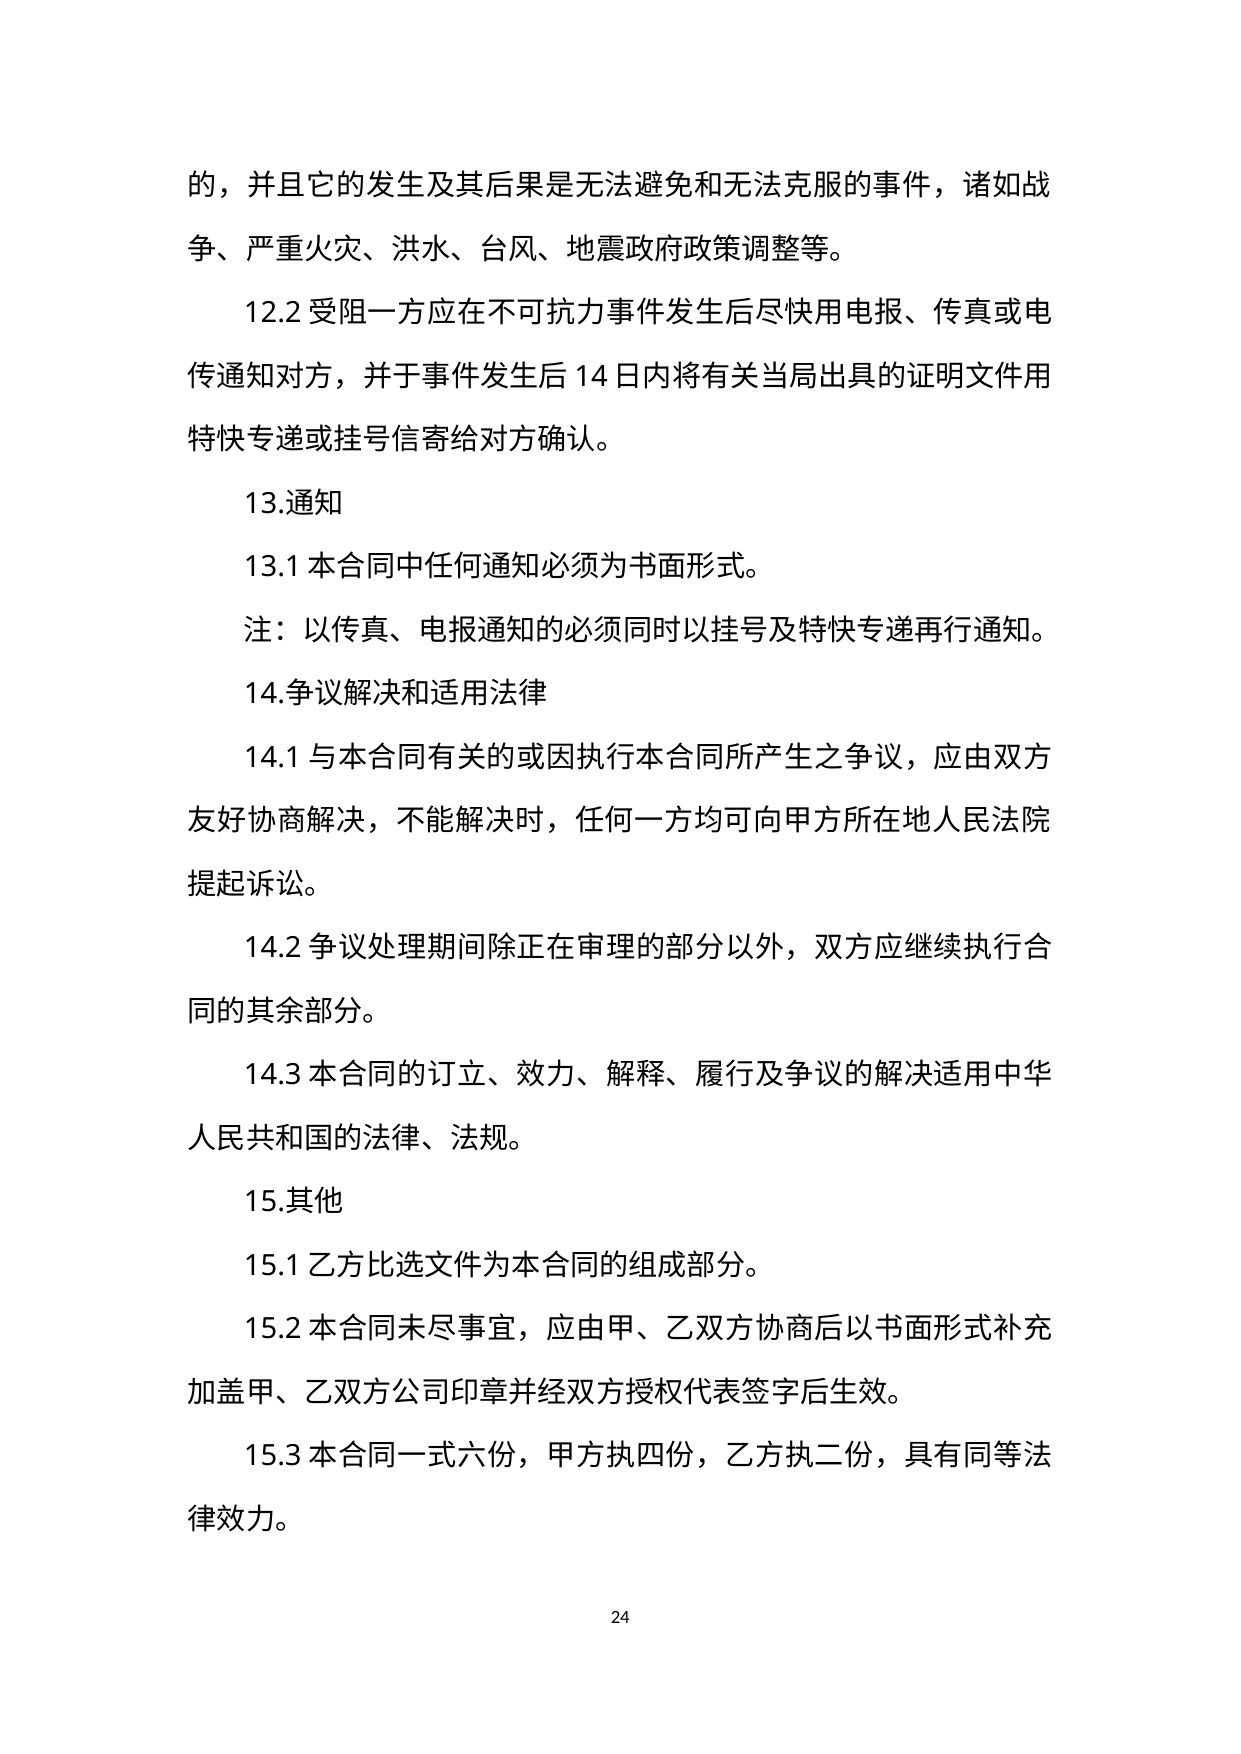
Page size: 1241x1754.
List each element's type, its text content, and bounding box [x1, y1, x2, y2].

text 15.3本合同一式六份，甲方执四份，乙方执二份，具有同等法律效力。 [187, 1432, 1053, 1538]
text 14.2争议处理期间除正在审理的部分以外，双方应继续执行合同的其余部分。 [187, 924, 1053, 1030]
text 14.争议解决和适用法律 [187, 670, 1053, 712]
text 注：以传真、电报通知的必须同时以挂号及特快专递再行通知。 [187, 606, 1053, 649]
text 12.2受阻一方应在不可抗力事件发生后尽快用电报、传真或电传通知对方，并于事件发生后14日内将有关当局出具的证明文件用特快专递或挂号信寄给对方确认。 [187, 289, 1053, 458]
text 13.1本合同中任何通知必须为书面形式。 [187, 543, 1053, 585]
text 14.3本合同的订立、效力、解释、履行及争议的解决适用中华人民共和国的法律、法规。 [187, 1051, 1053, 1157]
text 15.2本合同未尽事宜，应由甲、乙双方协商后以书面形式补充，加盖甲、乙双方公司印章并经双方授权代表签字后生效。 [187, 1305, 1053, 1411]
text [187, 162, 1053, 268]
text 15.1乙方比选文件为本合同的组成部分。 [187, 1241, 1053, 1284]
text 15.其他 [187, 1178, 1053, 1220]
text 13.通知 [187, 479, 1053, 522]
text 14.1与本合同有关的或因执行本合同所产生之争议，应由双方友好协商解决，不能解决时，任何一方均可向甲方所在地人民法院提起诉讼。 [187, 733, 1053, 903]
